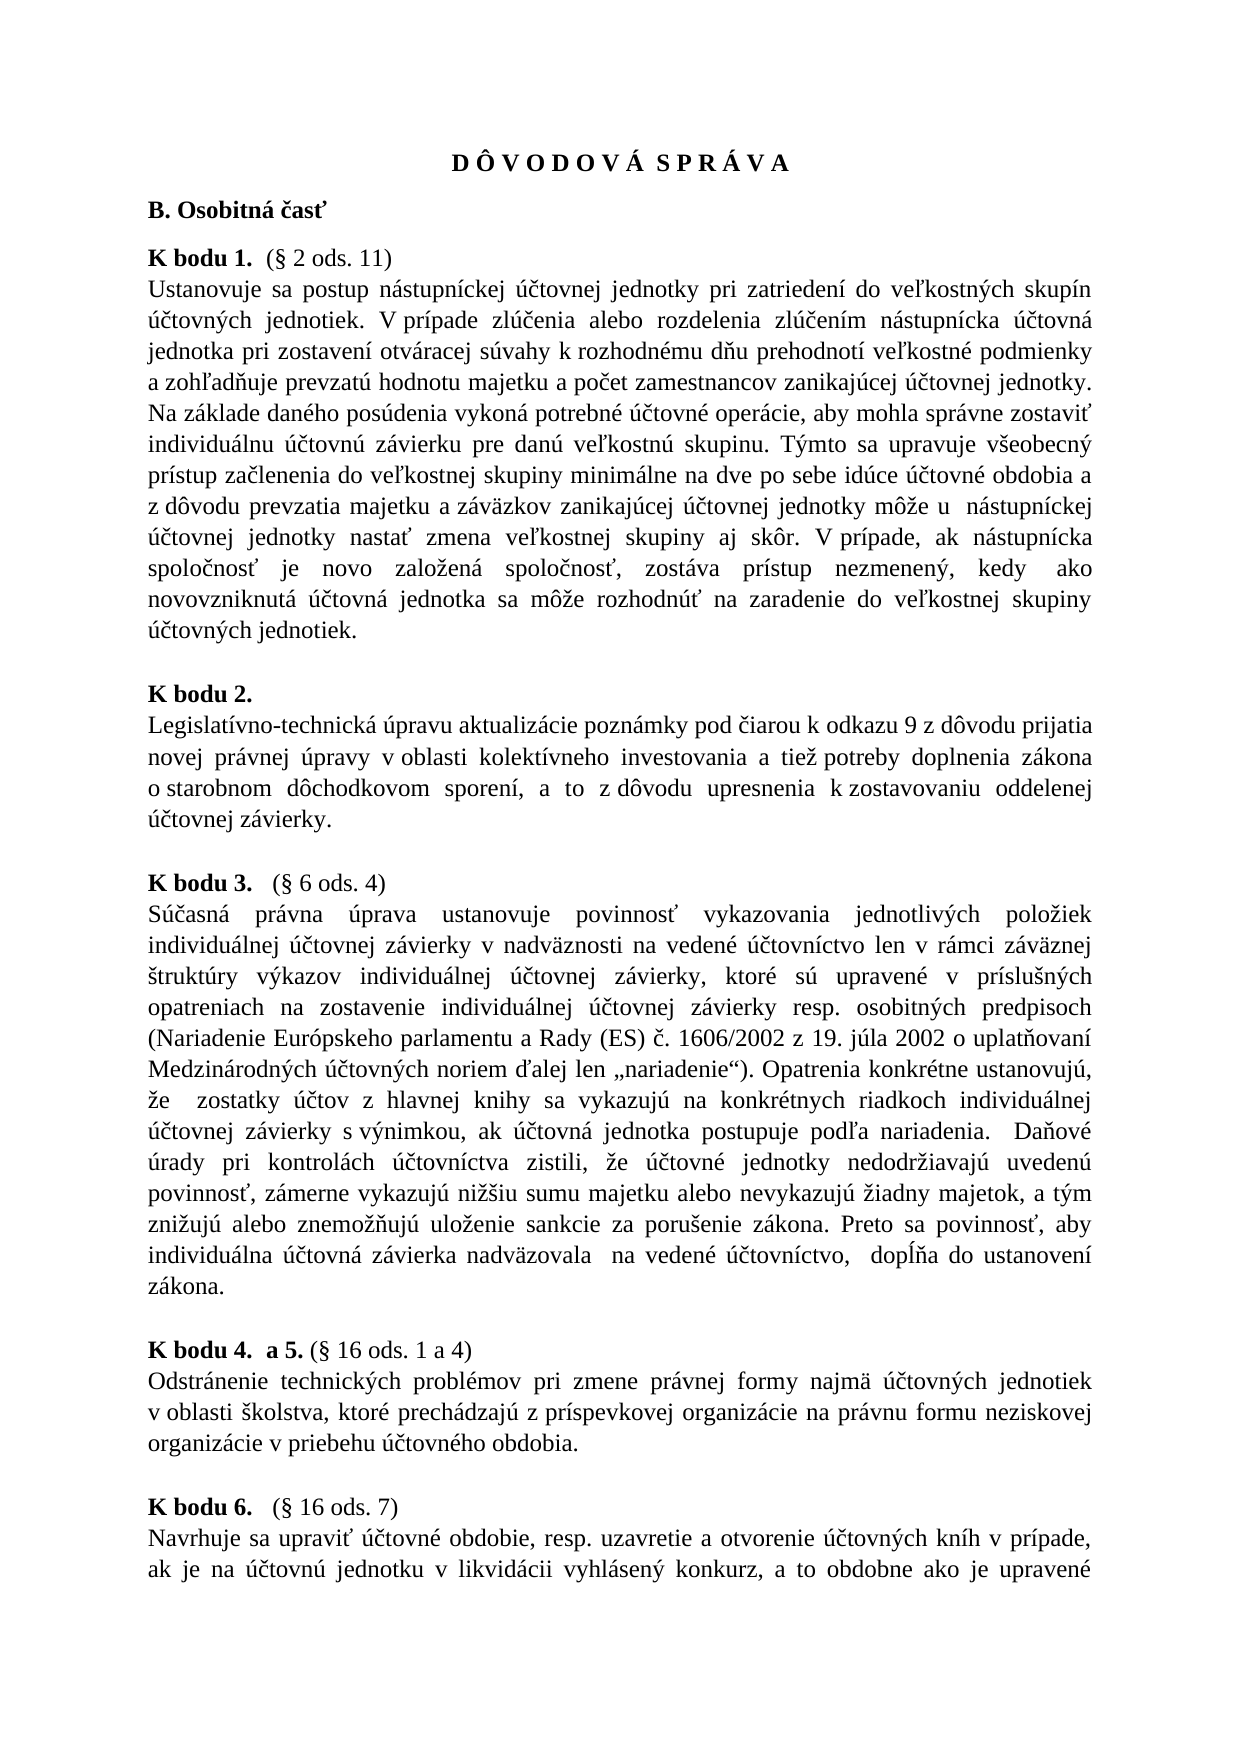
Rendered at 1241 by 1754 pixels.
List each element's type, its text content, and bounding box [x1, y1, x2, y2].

list (§ 16 ods. 7) [148, 1492, 1093, 1521]
text D Ô V O D O V Á S P R Á V A [148, 148, 1093, 176]
text Ustanovuje sa postup nástupníckej účtovnej jednotky pri zatriedení do veľkostných skupín účtovných jednotiek. V prípade zlúčenia alebo rozdelenia zlúčením nástupnícka účtovná jednotka pri zostavení otváracej súvahy k rozhodnému dňu prehodnotí veľkostné podmienky a zohľadňuje prevzatú hodnotu majetku a počet zamestnancov zanikajúcej účtovnej jednotky. Na základe daného posúdenia vykoná potrebné účtovné operácie, aby mohla správne zostaviť individuálnu účtovnú závierku pre danú veľkostnú skupinu. Týmto sa upravuje všeobecný prístup začlenenia do veľkostnej skupiny minimálne na dve po sebe idúce účtovné obdobia a z dôvodu prevzatia majetku a záväzkov zanikajúcej účtovnej jednotky môže u nástupníckej účtovnej jednotky nastať zmena veľkostnej skupiny aj skôr. V prípade, ak nástupnícka spoločnosť je novo založená spoločnosť, zostáva prístup nezmenený, kedy ako novovzniknutá účtovná jednotka sa môže rozhodnúť na zaradenie do veľkostnej skupiny účtovných jednotiek. [148, 274, 1093, 644]
list Súčasná právna úprava ustanovuje povinnosť vykazovania jednotlivých položiek individuálnej účtovnej závierky v nadväznosti na vedené účtovníctvo len v rámci záväznej štruktúry výkazov individuálnej účtovnej závierky, ktoré sú upravené v príslušných opatreniach na zostavenie individuálnej účtovnej závierky resp. osobitných predpisoch (Nariadenie Európskeho parlamentu a Rady (ES) č. 1606/2002 z 19. júla 2002 o uplatňovaní Medzinárodných účtovných noriem ďalej len „nariadenie“). Opatrenia konkrétne ustanovujú, že zostatky účtov z hlavnej knihy sa vykazujú na konkrétnych riadkoch individuálnej účtovnej závierky s výnimkou, ak účtovná jednotka postupuje podľa nariadenia. Daňové úrady pri kontrolách účtovníctva zistili, že účtovné jednotky nedodržiavajú uvedenú povinnosť, zámerne vykazujú nižšiu sumu majetku alebo nevykazujú žiadny majetok, a tým znižujú alebo znemožňujú uloženie sankcie za porušenie zákona. Preto sa povinnosť, aby individuálna účtovná závierka nadväzovala na vedené účtovníctvo, dopĺňa do ustanovení zákona. [148, 899, 1093, 1300]
list a 5. (§ 16 ods. 1 a 4) [148, 1335, 1093, 1364]
list Legislatívno-technická úpravu aktualizácie poznámky pod čiarou k odkazu 9 z dôvodu prijatia novej právnej úpravy v oblasti kolektívneho investovania a tiež potreby doplnenia zákona o starobnom dôchodkovom sporení, a to z dôvodu upresnenia k zostavovaniu oddelenej účtovnej závierky. [148, 711, 1093, 832]
list (§ 2 ods. 11) [148, 243, 1093, 272]
list (§ 6 ods. 4) [148, 868, 1093, 896]
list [148, 1523, 1093, 1583]
text B. Osobitná časť [148, 195, 1093, 224]
list Odstránenie technických problémov pri zmene právnej formy najmä účtovných jednotiek v oblasti školstva, ktoré prechádzajú z príspevkovej organizácie na právnu formu neziskovej organizácie v priebehu účtovného obdobia. [148, 1366, 1093, 1457]
